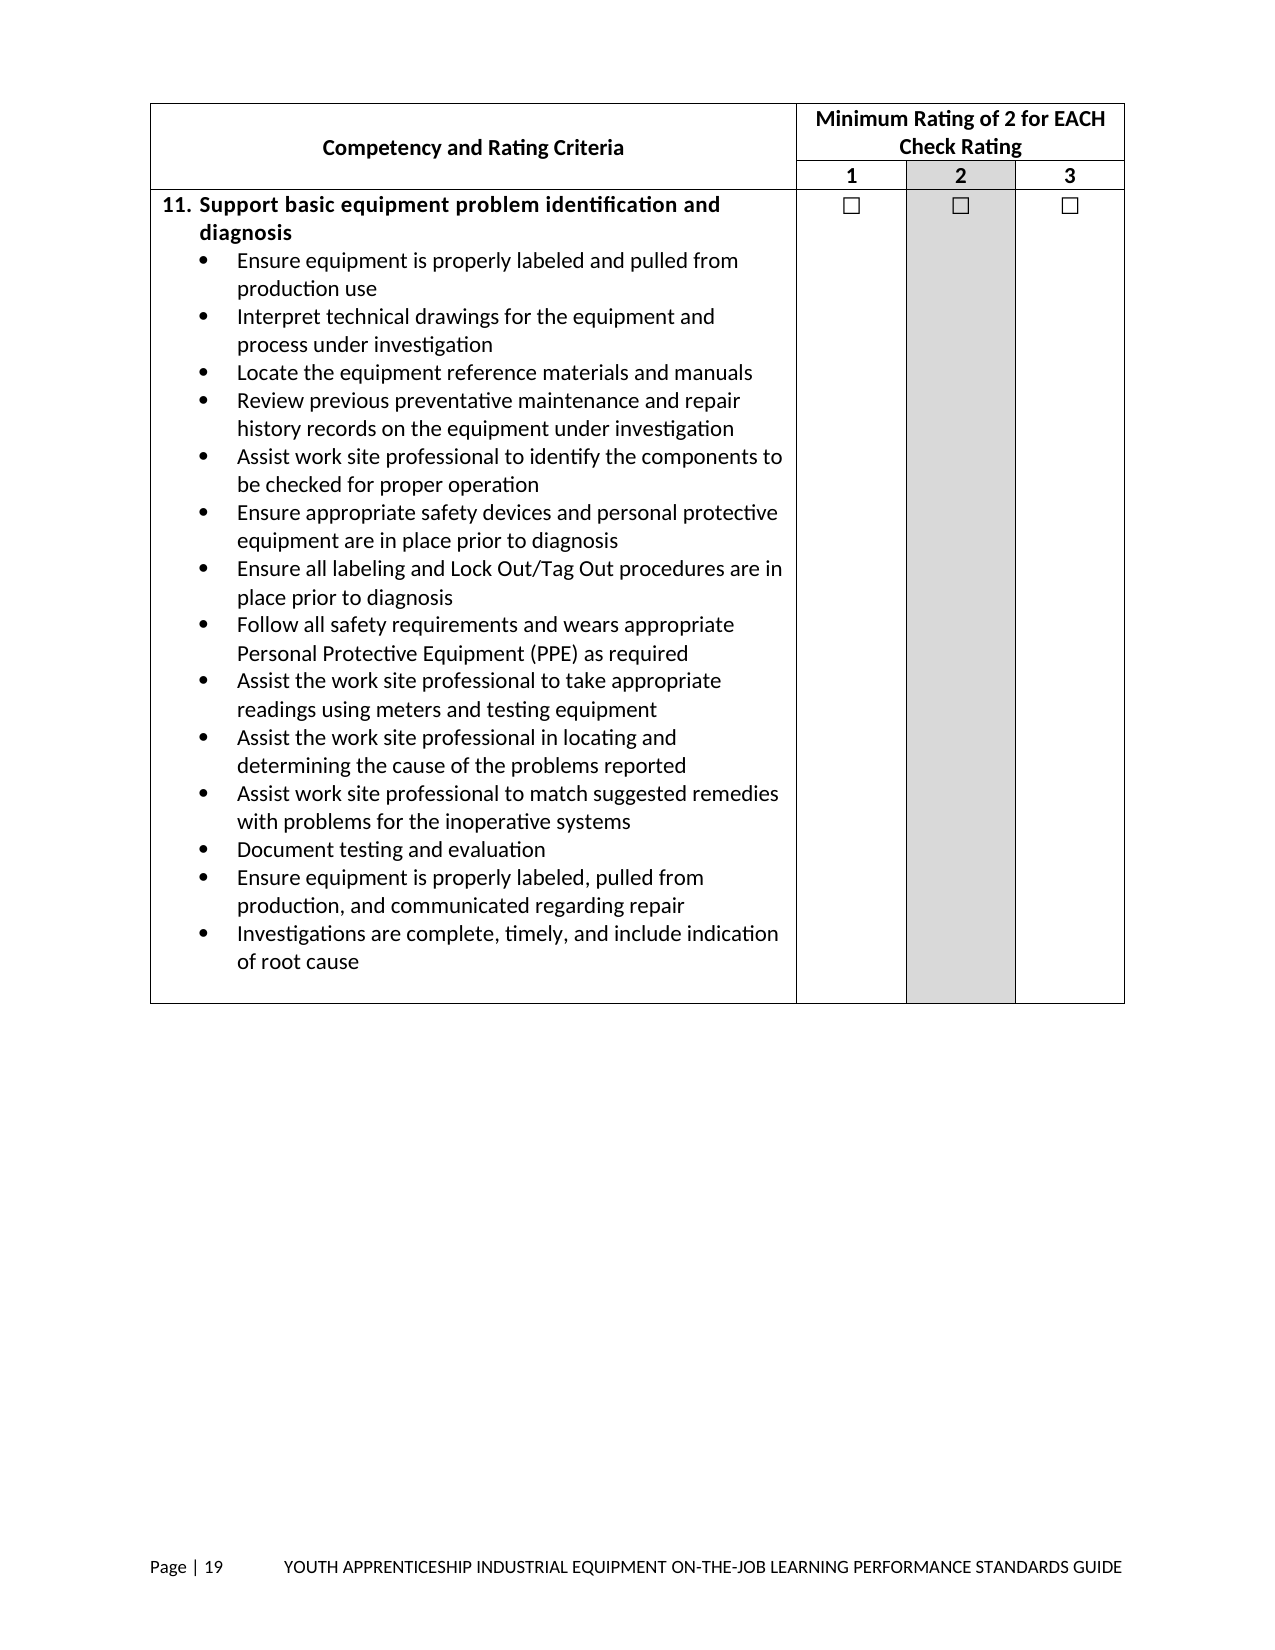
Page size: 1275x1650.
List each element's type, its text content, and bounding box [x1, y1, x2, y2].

table_cell 3 [1016, 161, 1124, 189]
table_header Competency and Rating Criteria [151, 104, 796, 189]
table_cell 1 [797, 161, 906, 189]
table_header Minimum Rating of 2 for EACH Check Rating [797, 104, 1124, 160]
table_cell 2 [907, 161, 1015, 189]
table_cell Support basic equipment problem identification and diagnosis Ensure equipment is properly labeled and pulled from production use Interpret technical drawings for the equipment and process under investigation Locate the equipment reference materials and manuals Review previous preventative maintenance and repair history records on the equipment under investigation Assist work site professional to identify the components to be checked for proper operation Ensure appropriate safety devices and personal protective equipment are in place prior to diagnosis Ensure all labeling and Lock Out/Tag Out procedures are in place prior to diagnosis Follow all safety requirements and wears appropriate Personal Protective Equipment (PPE) as required Assist the work site professional to take appropriate readings using meters and testing equipment Assist the work site professional in locating and determining the cause of the problems reported Assist work site professional to match suggested remedies with problems for the inoperative systems Document testing and evaluation Ensure equipment is properly labeled, pulled from production, and communicated regarding repair Investigations are complete, timely, and include indication of root cause [151, 190, 796, 1003]
